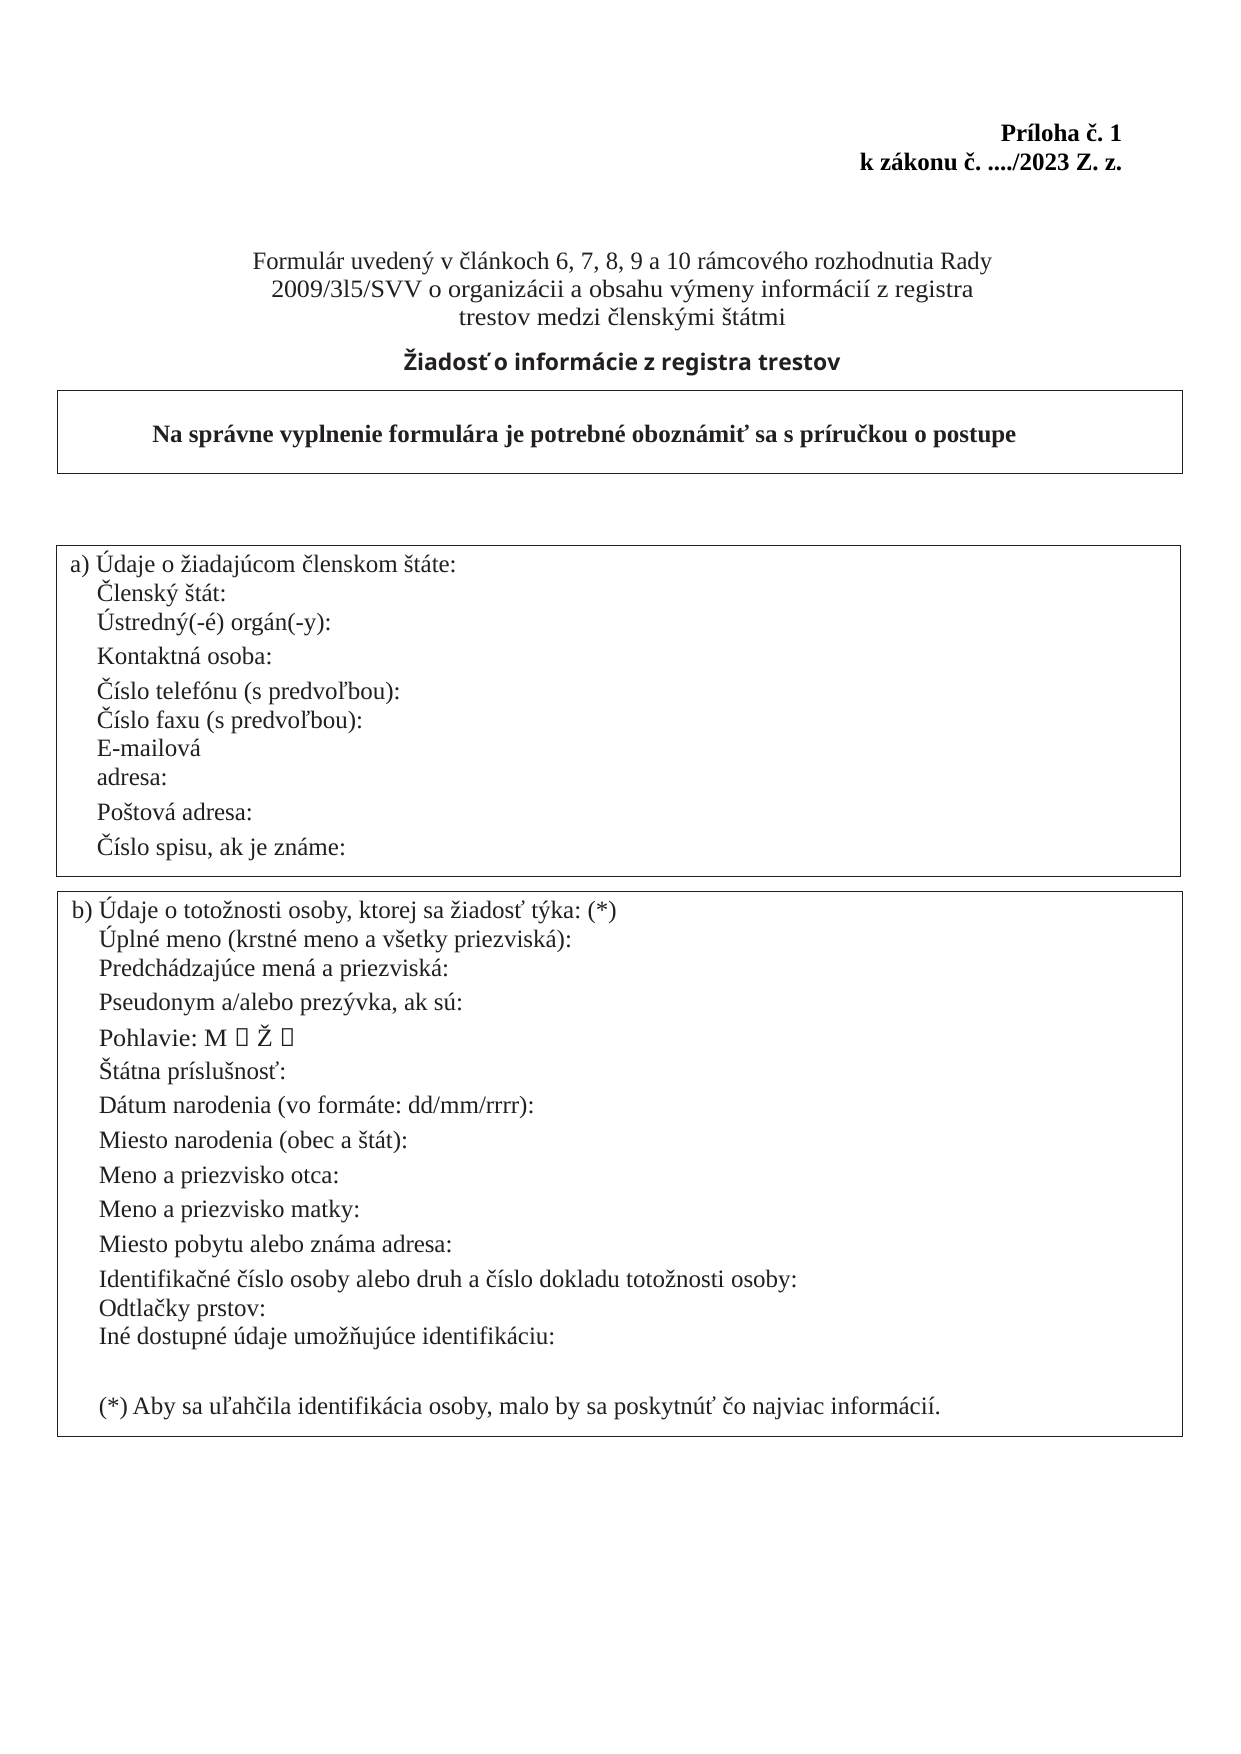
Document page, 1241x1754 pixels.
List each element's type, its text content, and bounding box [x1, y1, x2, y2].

text Príloha č. 1 [118, 118, 1122, 147]
text Formulár uvedený v článkoch 6, 7, 8, 9 a 10 rámcového rozhodnutia Rady 2009/3l5/SVV o organizácii a obsahu výmeny informácií z registra trestov medzi členskými štátmi [245, 247, 1000, 331]
subtitle Žiadosť o informácie z registra trestov [244, 346, 1000, 377]
text k zákonu č. ..../2023 Z. z. [118, 147, 1122, 176]
